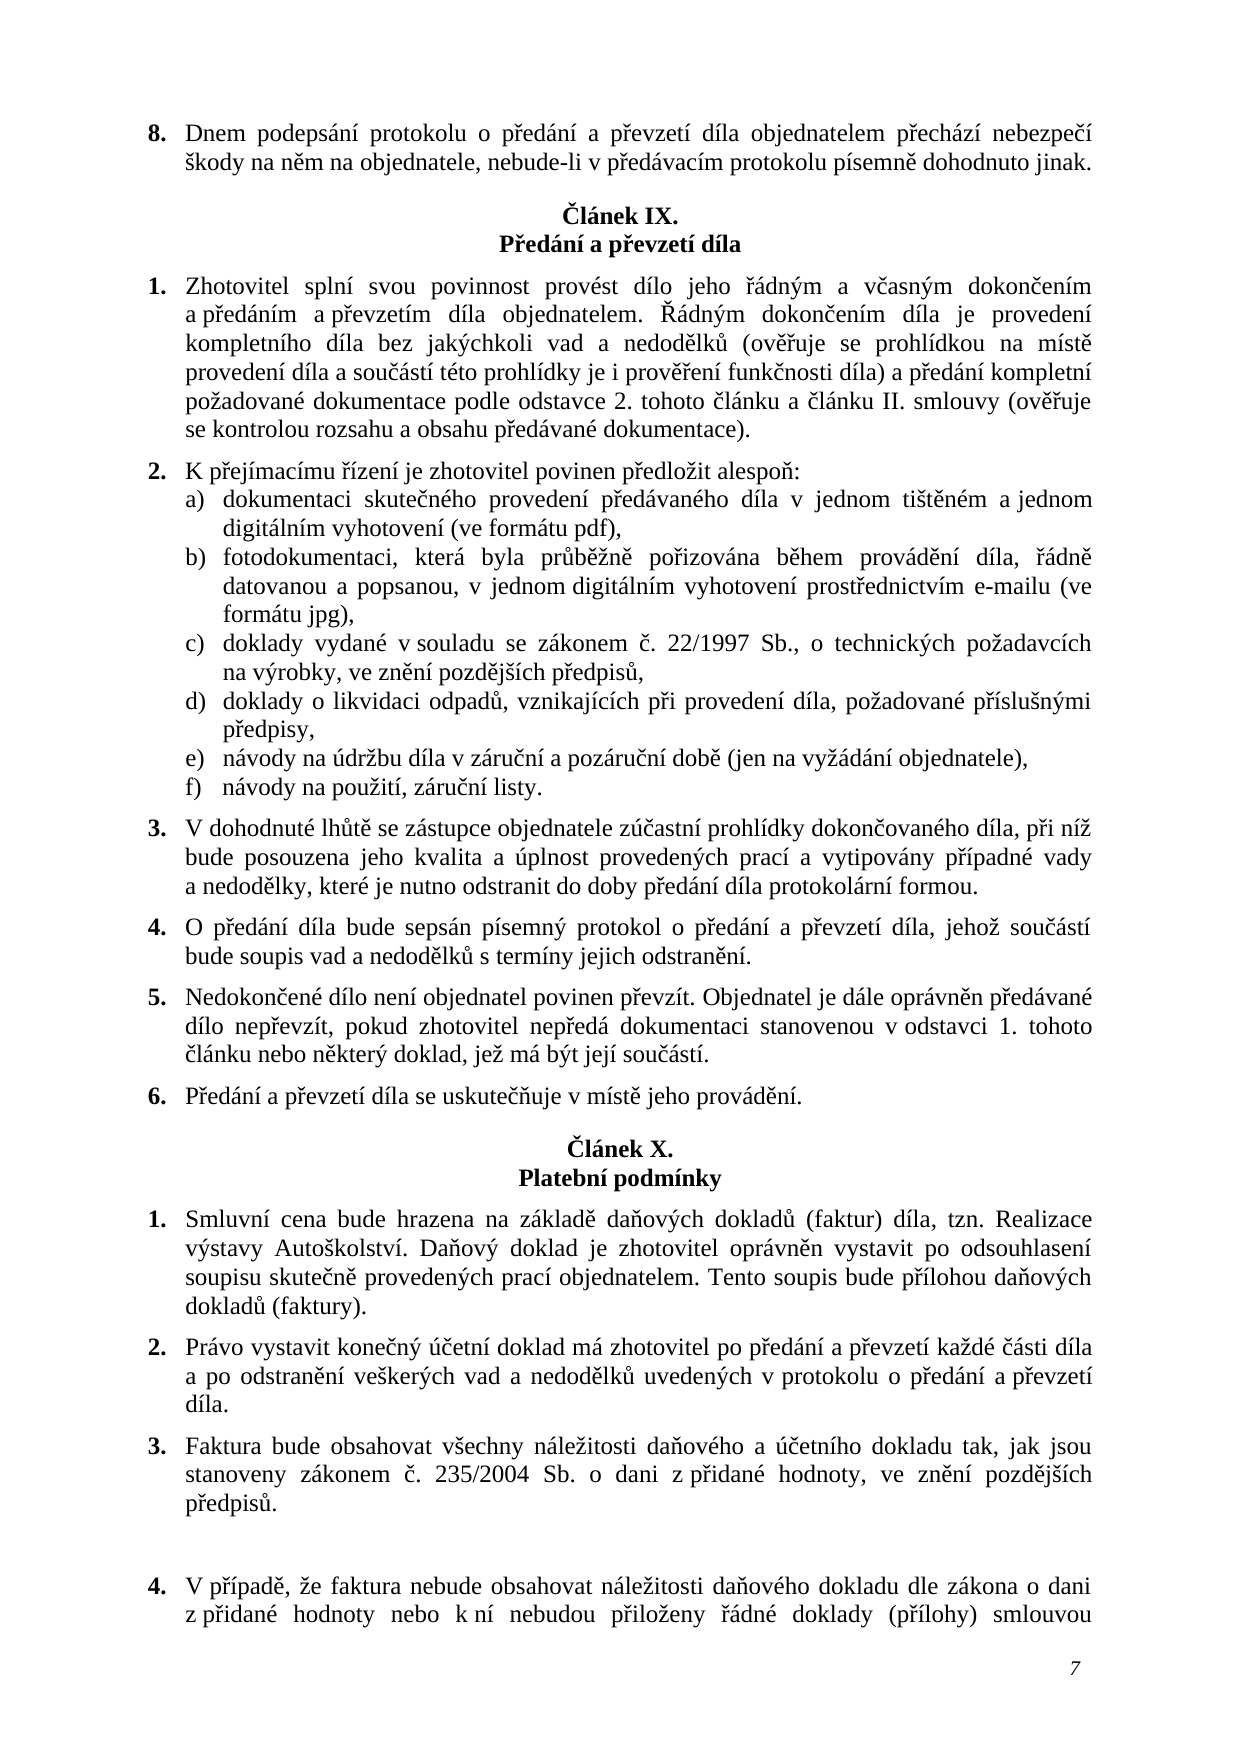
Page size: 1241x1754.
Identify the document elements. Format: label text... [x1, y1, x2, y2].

text Článek IX. [148, 201, 1093, 229]
list návody na údržbu díla v záruční a pozáruční době (jen na vyžádání objednatele), [185, 743, 1093, 772]
list Právo vystavit konečný účetní doklad má zhotovitel po předání a převzetí každé části díla a po odstranění veškerých vad a nedodělků uvedených v protokolu o předání a převzetí díla. [148, 1332, 1093, 1418]
list návody na použití, záruční listy. [185, 772, 1093, 801]
subtitle Platební podmínky [148, 1163, 1093, 1192]
list Zhotovitel splní svou povinnost provést dílo jeho řádným a včasným dokončením a předáním a převzetím díla objednatelem. Řádným dokončením díla je provedení kompletního díla bez jakýchkoli vad a nedodělků (ověřuje se prohlídkou na místě provedení díla a součástí této prohlídky je i prověření funkčnosti díla) a předání kompletní požadované dokumentace podle odstavce 2. tohoto článku a článku II. smlouvy (ověřuje se kontrolou rozsahu a obsahu předávané dokumentace). [148, 271, 1093, 443]
text Článek X. [148, 1134, 1093, 1163]
list fotodokumentaci, která byla průběžně pořizována během provádění díla, řádně datovanou a popsanou, v jednom digitálním vyhotovení prostřednictvím e-mailu (ve formátu jpg), [185, 542, 1093, 628]
list V dohodnuté lhůtě se zástupce objednatele zúčastní prohlídky dokončovaného díla, při níž bude posouzena jeho kvalita a úplnost provedených prací a vytipovány případné vady a nedodělky, které je nutno odstranit do doby předání díla protokolární formou. [148, 813, 1093, 899]
list dokumentaci skutečného provedení předávaného díla v jednom tištěném a jednom digitálním vyhotovení (ve formátu pdf), [185, 484, 1093, 542]
list doklady o likvidaci odpadů, vznikajících při provedení díla, požadované příslušnými předpisy, [185, 686, 1093, 743]
list Faktura bude obsahovat všechny náležitosti daňového a účetního dokladu tak, jak jsou stanoveny zákonem č. 235/2004 Sb. o dani z přidané hodnoty, ve znění pozdějších předpisů. [148, 1431, 1093, 1517]
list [148, 1571, 1093, 1628]
text Předání a převzetí díla [148, 229, 1093, 258]
list K přejímacímu řízení je zhotovitel povinen předložit alespoň: [148, 456, 1093, 484]
list Smluvní cena bude hrazena na základě daňových dokladů (faktur) díla, tzn. Realizace výstavy Autoškolství. Daňový doklad je zhotovitel oprávněn vystavit po odsouhlasení soupisu skutečně provedených prací objednatelem. Tento soupis bude přílohou daňových dokladů (faktury). [148, 1204, 1093, 1319]
list Dnem podepsání protokolu o předání a převzetí díla objednatelem přechází nebezpečí škody na něm na objednatele, nebude-li v předávacím protokolu písemně dohodnuto jinak. [148, 118, 1093, 176]
list Předání a převzetí díla se uskutečňuje v místě jeho provádění. [148, 1081, 1093, 1109]
list doklady vydané v souladu se zákonem č. 22/1997 Sb., o technických požadavcích na výrobky, ve znění pozdějších předpisů, [185, 628, 1093, 686]
list O předání díla bude sepsán písemný protokol o předání a převzetí díla, jehož součástí bude soupis vad a nedodělků s termíny jejich odstranění. [148, 912, 1093, 969]
list Nedokončené dílo není objednatel povinen převzít. Objednatel je dále oprávněn předávané dílo nepřevzít, pokud zhotovitel nepředá dokumentaci stanovenou v odstavci 1. tohoto článku nebo některý doklad, jež má být její součástí. [148, 982, 1093, 1068]
